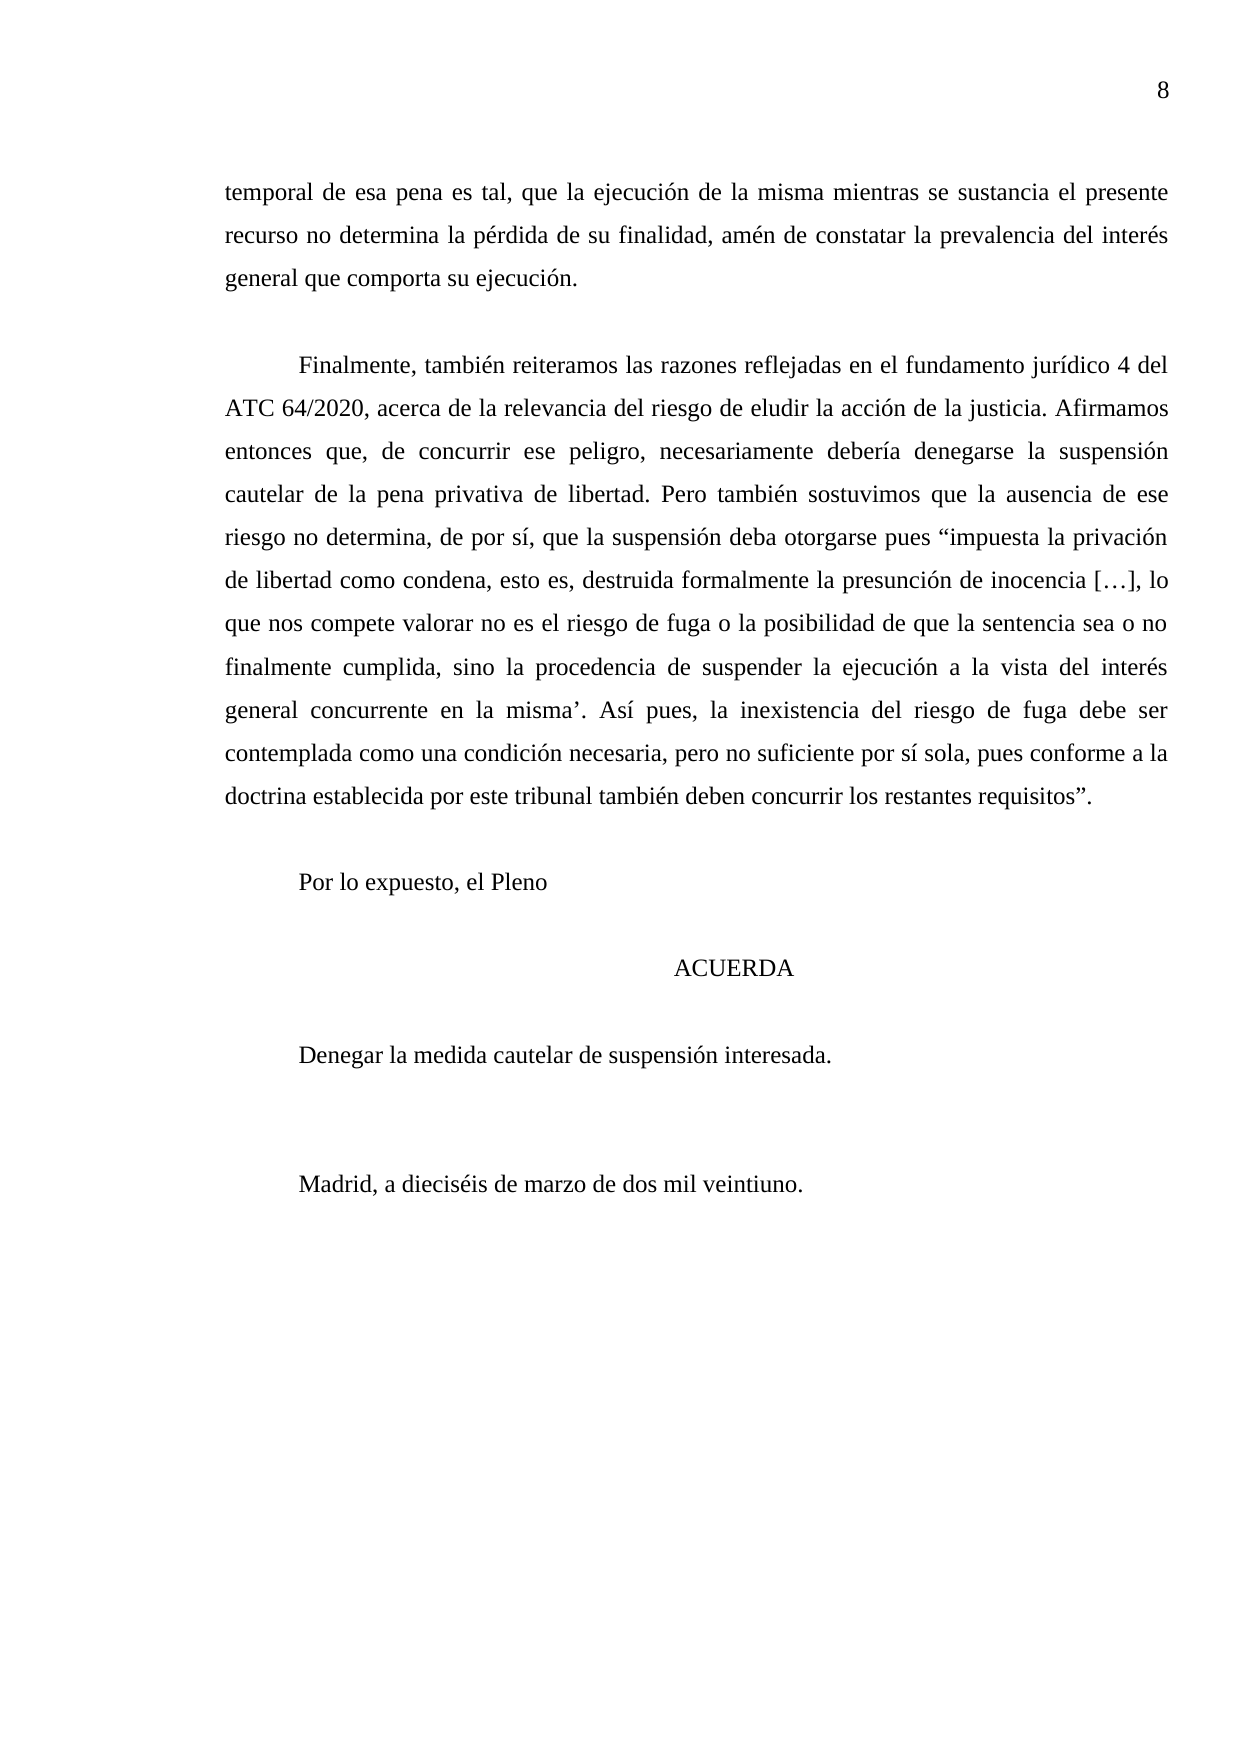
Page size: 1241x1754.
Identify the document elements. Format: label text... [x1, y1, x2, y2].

text ACUERDA [224, 953, 1169, 982]
text Madrid, a dieciséis de marzo de dos mil veintiuno. [224, 1169, 1169, 1198]
text Denegar la medida cautelar de suspensión interesada. [224, 1040, 1169, 1068]
text Finalmente, también reiteramos las razones reflejadas en el fundamento jurídico 4 del ATC 64/2020, acerca de la relevancia del riesgo de eludir la acción de la justicia. Afirmamos entonces que, de concurrir ese peligro, necesariamente debería denegarse la suspensión cautelar de la pena privativa de libertad. Pero también sostuvimos que la ausencia de ese riesgo no determina, de por sí, que la suspensión deba otorgarse pues “impuesta la privación de libertad como condena, esto es, destruida formalmente la presunción de inocencia […], lo que nos compete valorar no es el riesgo de fuga o la posibilidad de que la sentencia sea o no finalmente cumplida, sino la procedencia de suspender la ejecución a la vista del interés general concurrente en la misma’. Así pues, la inexistencia del riesgo de fuga debe ser contemplada como una condición necesaria, pero no suficiente por sí sola, pues conforme a la doctrina establecida por este tribunal también deben concurrir los restantes requisitos”. [224, 350, 1169, 810]
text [224, 177, 1169, 292]
text Por lo expuesto, el Pleno [224, 867, 1169, 896]
